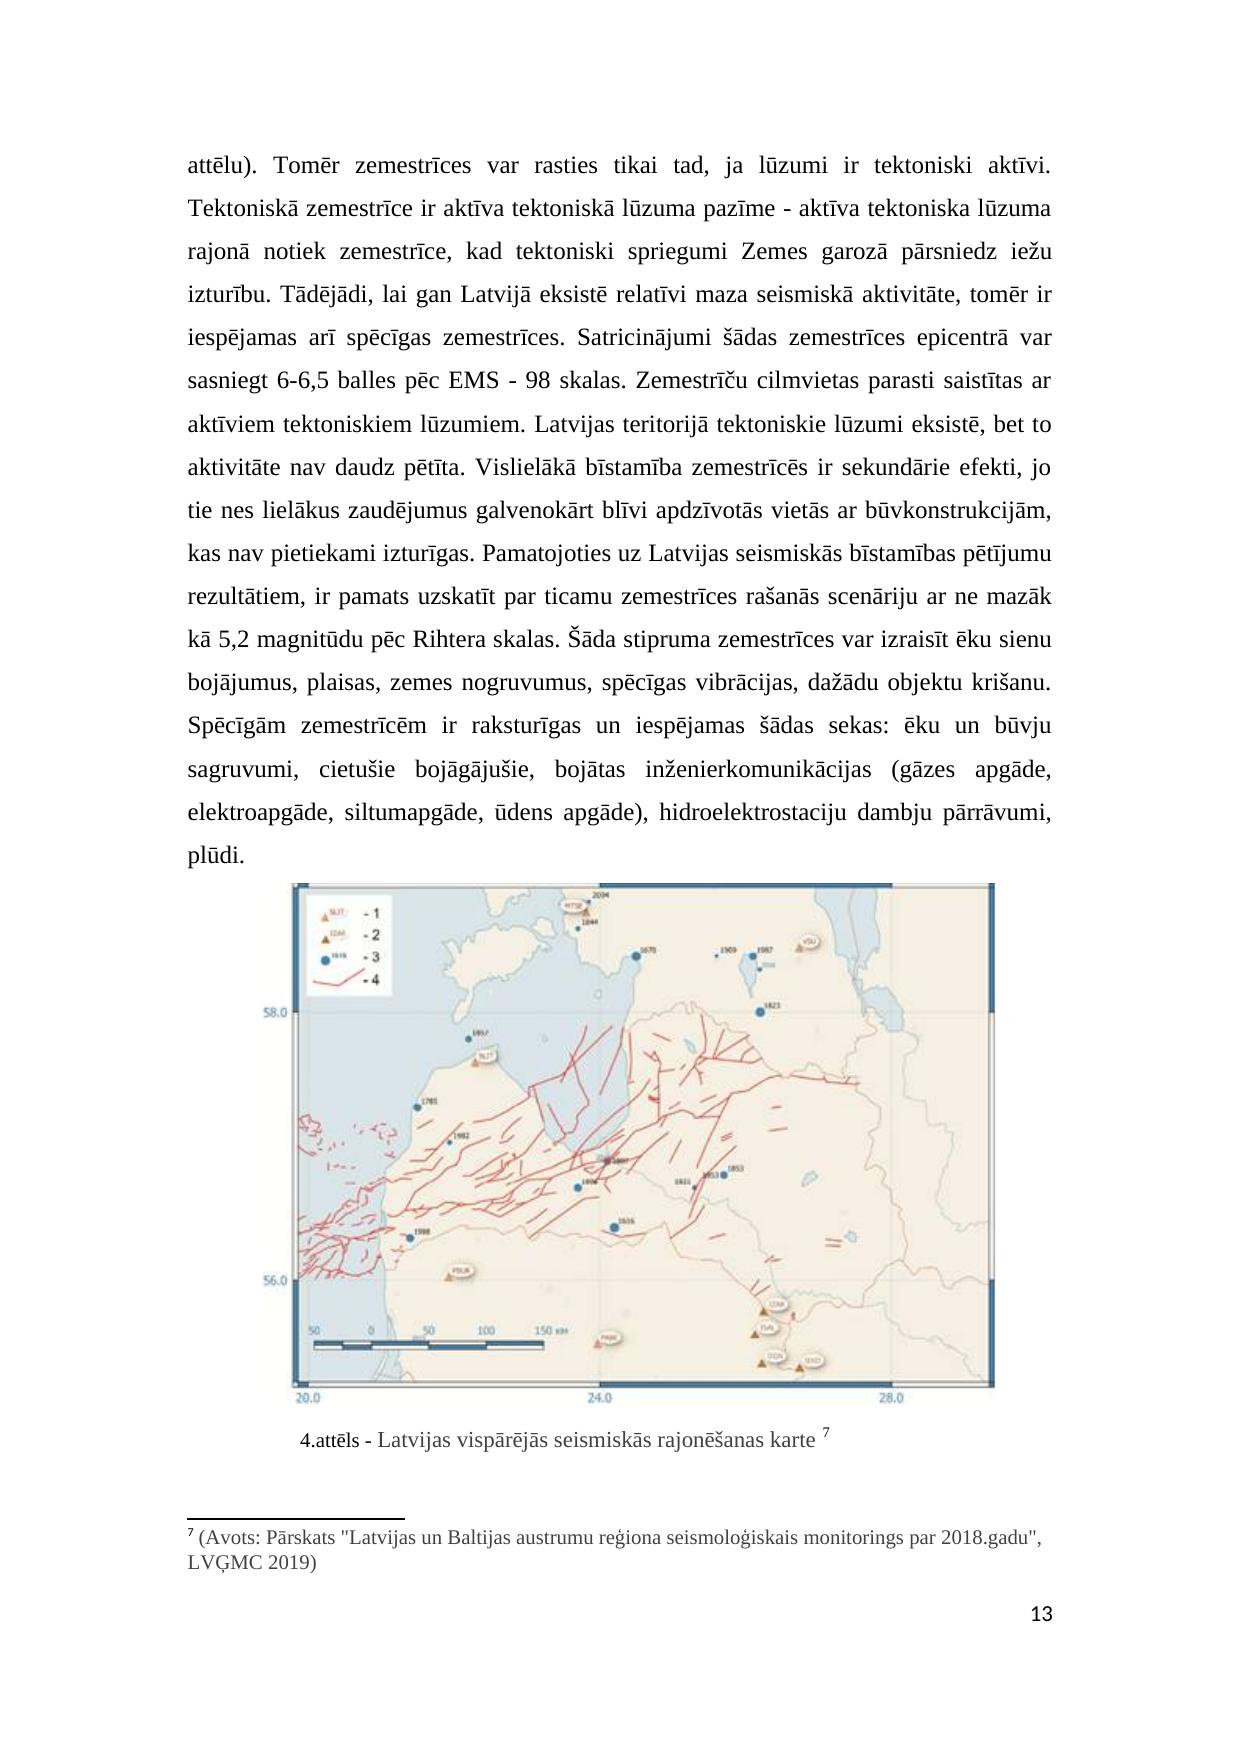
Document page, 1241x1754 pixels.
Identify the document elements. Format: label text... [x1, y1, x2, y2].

list 4.attēls - Latvijas vispārējās seismiskās rajonēšanas karte [300, 1424, 1053, 1453]
picture [262, 883, 996, 1404]
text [187, 150, 1053, 869]
